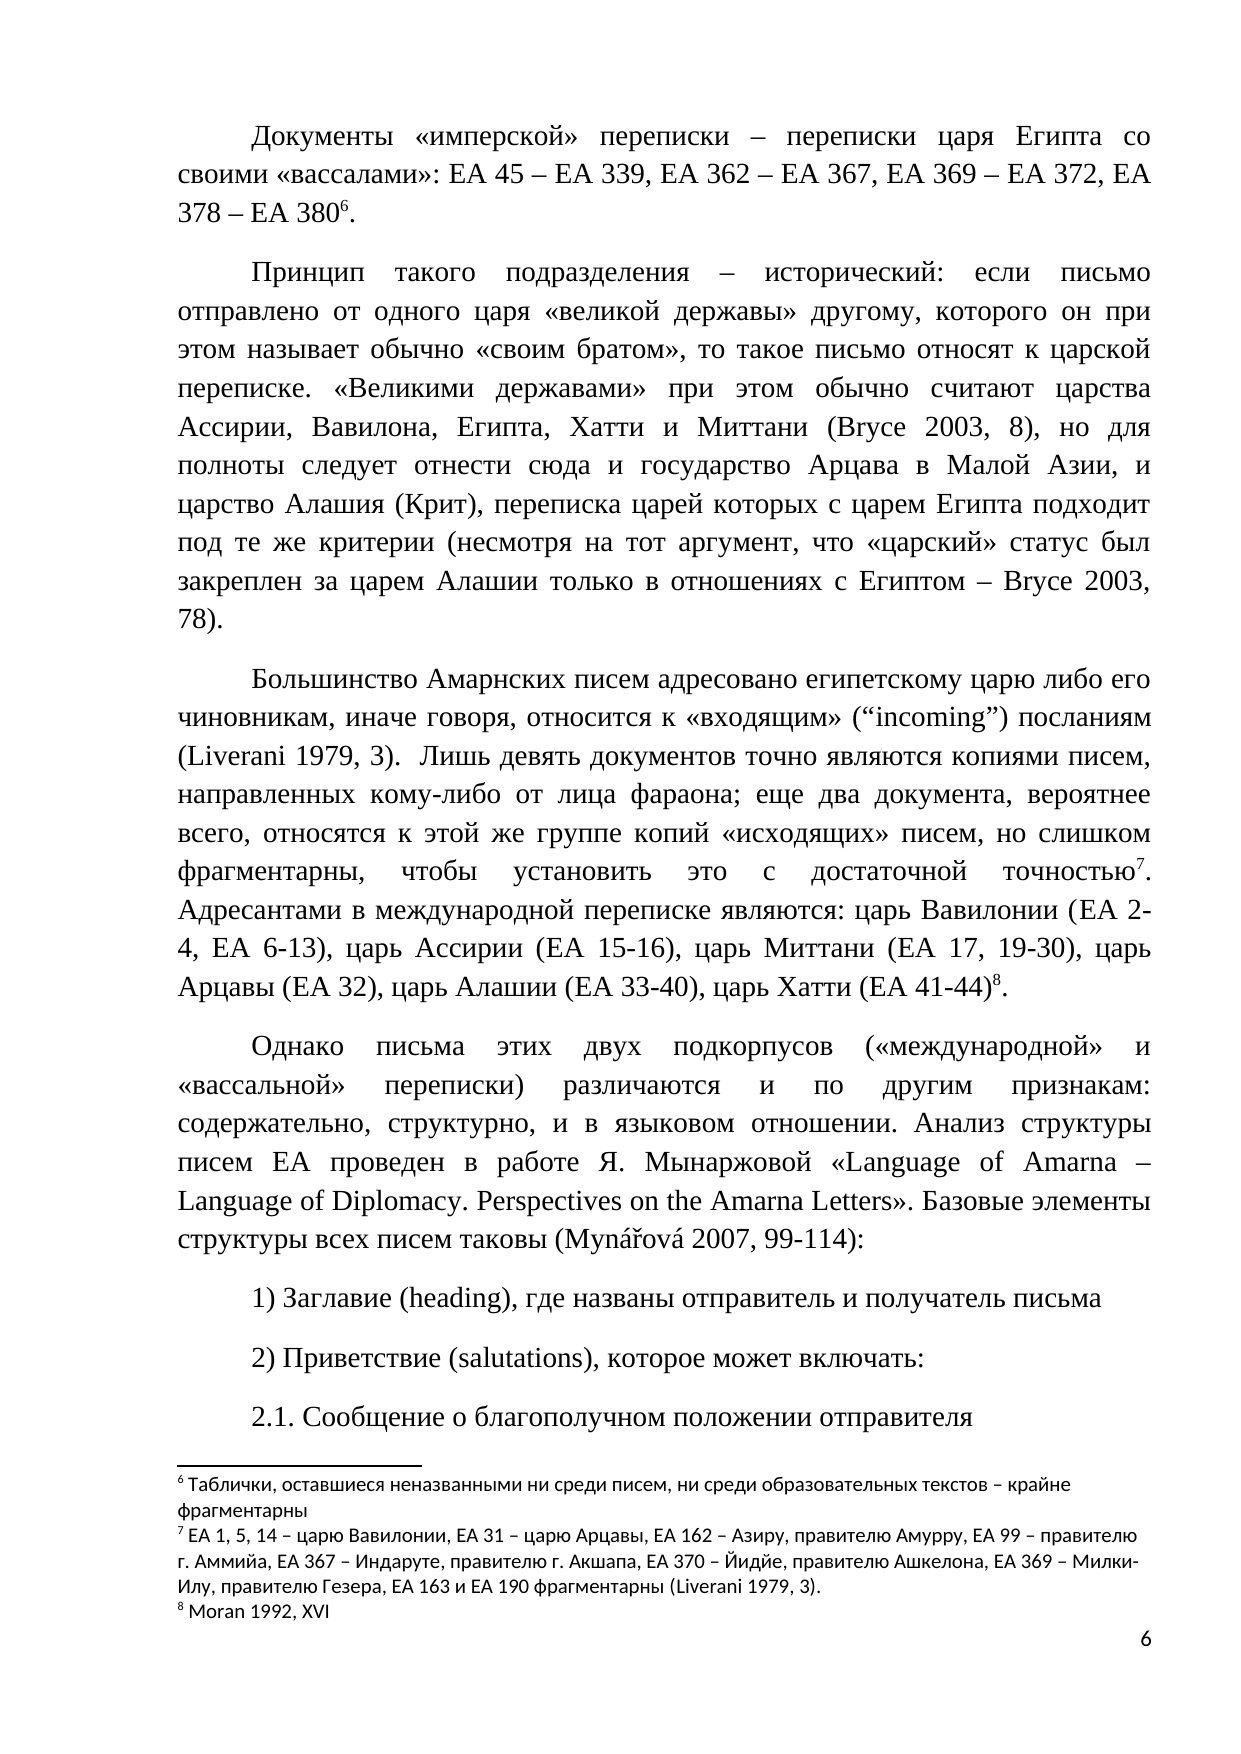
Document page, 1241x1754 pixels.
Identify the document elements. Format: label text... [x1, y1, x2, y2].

text 2.1. Сообщение о благополучном положении отправителя [177, 1399, 1152, 1433]
text 2) Приветствие (salutations), которое может включать: [177, 1340, 1152, 1373]
text Документы «имперской» переписки – переписки царя Египта со своими «вассалами»: EA 45 – EA 339, EA 362 – EA 367, EA 369 – EA 372, EA 378 – EA 380. [177, 118, 1152, 229]
text Однако письма этих двух подкорпусов («международной» и «вассальной» переписки) различаются и по другим признакам: содержательно, структурно, и в языковом отношении. Анализ структуры писем EA проведен в работе Я. Мынаржовой «Language of Amarna – Language of Diplomacy. Perspectives on the Amarna Letters». Базовые элементы структуры всех писем таковы (Mynářová 2007, 99-114): [177, 1028, 1152, 1255]
text Принцип такого подразделения – исторический: если письмо отправлено от одного царя «великой державы» другому, которого он при этом называет обычно «своим братом», то такое письмо относят к царской переписке. «Великими державами» при этом обычно считают царства Ассирии, Вавилона, Египта, Хатти и Миттани (Bryce 2003, 8), но для полноты следует отнести сюда и государство Арцава в Малой Азии, и царство Алашия (Крит), переписка царей которых с царем Египта подходит под те же критерии (несмотря на тот аргумент, что «царский» статус был закреплен за царем Алашии только в отношениях с Египтом – Bryce 2003, 78). [177, 254, 1152, 635]
text Большинство Амарнских писем адресовано египетскому царю либо его чиновникам, иначе говоря, относится к «входящим» (“incoming”) посланиям (Liverani 1979, 3). Лишь девять документов точно являются копиями писем, направленных кому-либо от лица фараона; еще два документа, вероятнее всего, относятся к этой же группе копий «исходящих» писем, но слишком фрагментарны, чтобы установить это с достаточной точностью. Адресантами в международной переписке являются: царь Вавилонии (EA 2-4, EA 6-13), царь Ассирии (EA 15-16), царь Миттани (EA 17, 19-30), царь Арцавы (EA 32), царь Алашии (EA 33-40), царь Хатти (EA 41-44). [177, 661, 1152, 1003]
text 1) Заглавие (heading), где названы отправитель и получатель письма [177, 1281, 1152, 1314]
